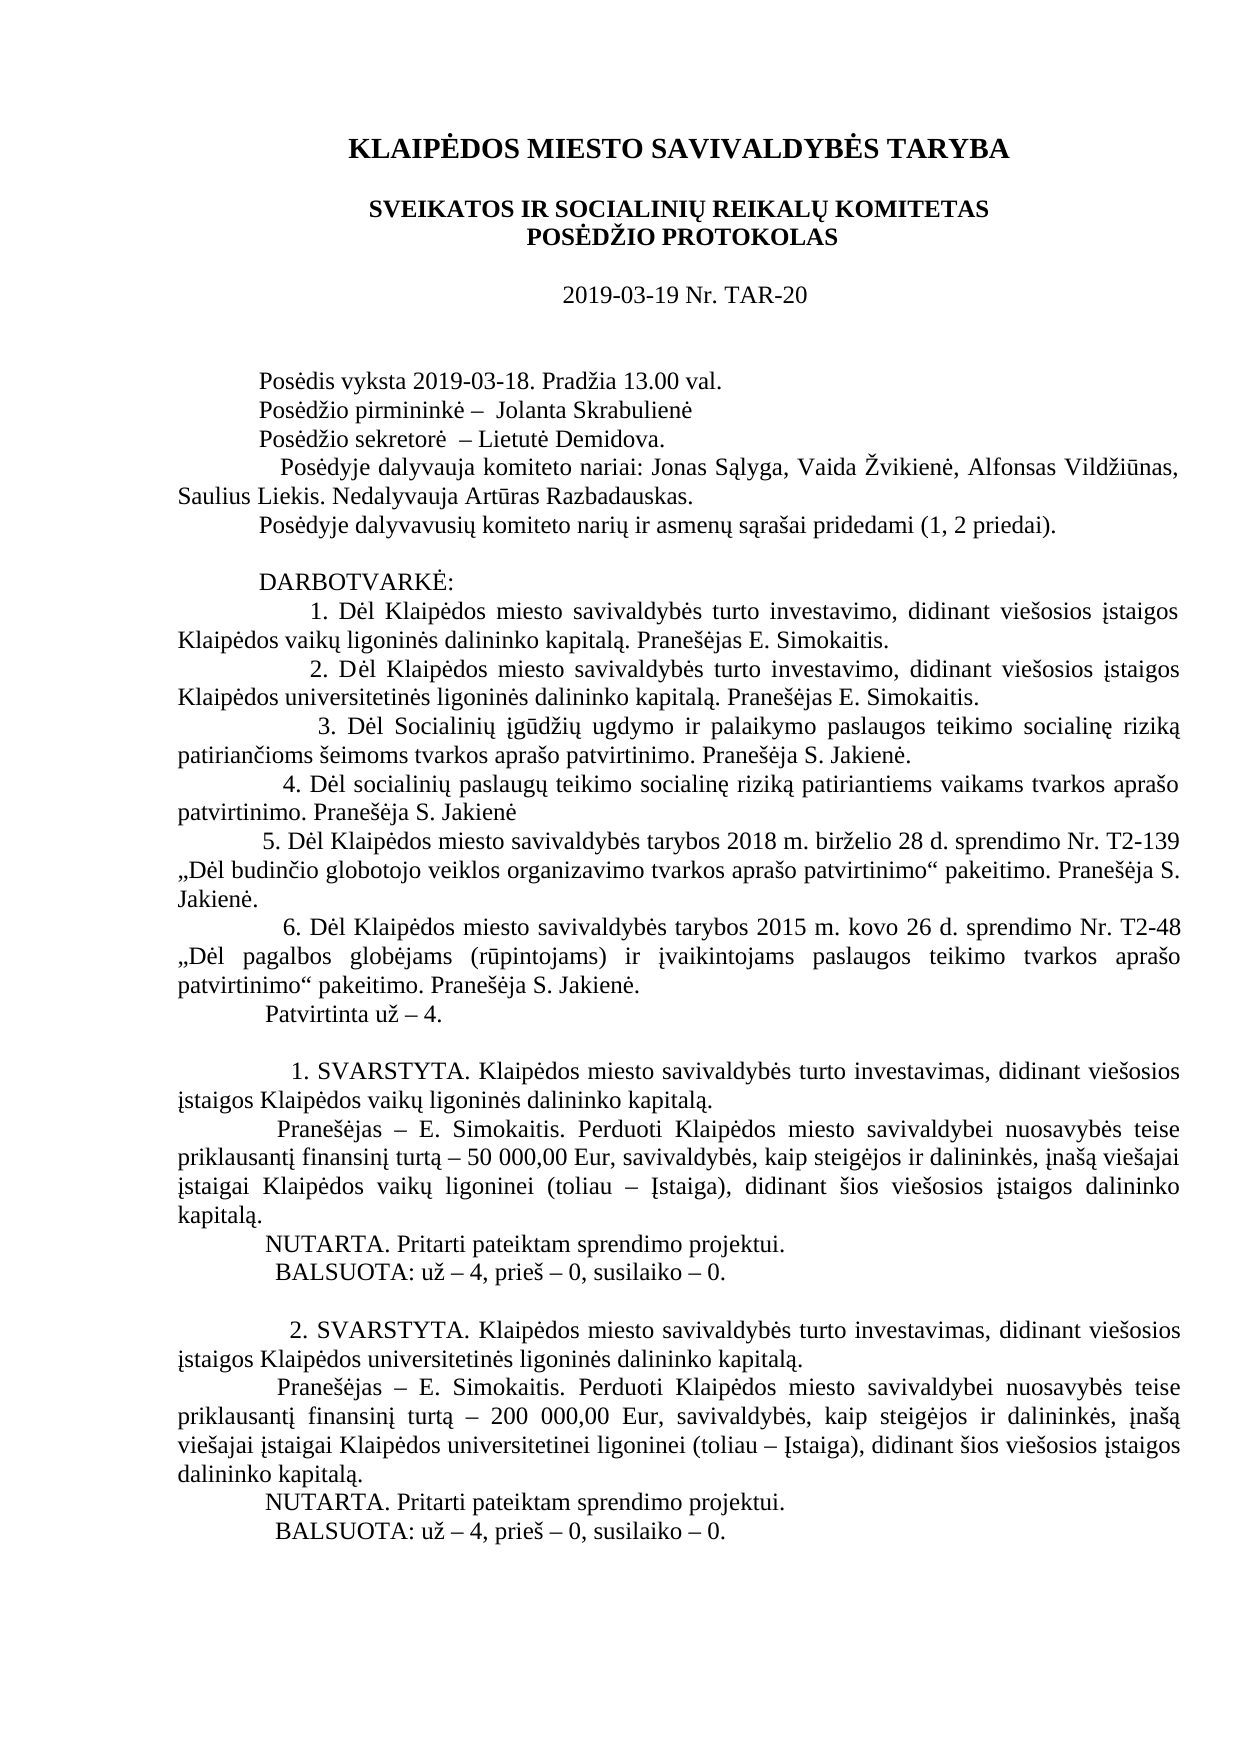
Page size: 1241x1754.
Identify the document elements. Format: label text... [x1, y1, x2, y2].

text Pranešėjas – E. Simokaitis. Perduoti Klaipėdos miesto savivaldybei nuosavybės teise priklausantį finansinį turtą – 200 000,00 Eur, savivaldybės, kaip steigėjos ir dalininkės, įnašą viešajai įstaigai Klaipėdos universitetinei ligoninei (toliau – Įstaiga), didinant šios viešosios įstaigos dalininko kapitalą. [177, 1372, 1181, 1487]
text 1. Dėl Klaipėdos miesto savivaldybės turto investavimo, didinant viešosios įstaigos Klaipėdos vaikų ligoninės dalininko kapitalą. Pranešėjas E. Simokaitis. [177, 596, 1181, 654]
text Patvirtinta už – 4. [177, 999, 1181, 1027]
text 4. Dėl socialinių paslaugų teikimo socialinę riziką patiriantiems vaikams tvarkos aprašo patvirtinimo. Pranešėja S. Jakienė [177, 769, 1181, 826]
text 1. SVARSTYTA. Klaipėdos miesto savivaldybės turto investavimas, didinant viešosios įstaigos Klaipėdos vaikų ligoninės dalininko kapitalą. [177, 1056, 1181, 1114]
table_header BALSUOTA: už – 4, prieš – 0, susilaiko – 0. [189, 1258, 1204, 1286]
text Posėdyje dalyvauja komiteto nariai: Jonas Sąlyga, Vaida Žvikienė, Alfonsas Vildžiūnas, Saulius Liekis. Nedalyvauja Artūras Razbadauskas. [177, 452, 1181, 510]
text 6. Dėl Klaipėdos miesto savivaldybės tarybos 2015 m. kovo 26 d. sprendimo Nr. T2-48 „Dėl pagalbos globėjams (rūpintojams) ir įvaikintojams paslaugos teikimo tvarkos aprašo patvirtinimo“ pakeitimo. Pranešėja S. Jakienė. [177, 912, 1181, 999]
text Posėdyje dalyvavusių komiteto narių ir asmenų sąrašai pridedami (1, 2 priedai). [177, 510, 1181, 539]
text Pranešėjas – E. Simokaitis. Perduoti Klaipėdos miesto savivaldybei nuosavybės teise priklausantį finansinį turtą – 50 000,00 Eur, savivaldybės, kaip steigėjos ir dalininkės, įnašą viešajai įstaigai Klaipėdos vaikų ligoninei (toliau – Įstaiga), didinant šios viešosios įstaigos dalininko kapitalą. [177, 1114, 1181, 1229]
text 5. Dėl Klaipėdos miesto savivaldybės tarybos 2018 m. birželio 28 d. sprendimo Nr. T2-139 „Dėl budinčio globotojo veiklos organizavimo tvarkos aprašo patvirtinimo“ pakeitimo. Pranešėja S. Jakienė. [177, 826, 1181, 912]
text 2. Dėl Klaipėdos miesto savivaldybės turto investavimo, didinant viešosios įstaigos Klaipėdos universitetinės ligoninės dalininko kapitalą. Pranešėjas E. Simokaitis. [177, 654, 1181, 711]
text 2019-03-19 Nr. TAR-20 [188, 280, 1181, 309]
text Posėdžio sekretorė – Lietutė Demidova. [177, 424, 1181, 452]
text DARBOTVARKĖ: [177, 567, 1181, 596]
text NUTARTA. Pritarti pateiktam sprendimo projektui. [177, 1229, 1181, 1257]
text KLAIPĖDOS MIESTO SAVIVALDYBĖS TARYBA [177, 131, 1181, 165]
text POSĖDŽIO PROTOKOLAS [177, 222, 1181, 251]
text NUTARTA. Pritarti pateiktam sprendimo projektui. [177, 1487, 1181, 1516]
text 3. Dėl Socialinių įgūdžių ugdymo ir palaikymo paslaugos teikimo socialinę riziką patiriančioms šeimoms tvarkos aprašo patvirtinimo. Pranešėja S. Jakienė. [177, 711, 1181, 769]
text Posėdžio pirmininkė – Jolanta Skrabulienė [177, 395, 1181, 424]
text Posėdis vyksta 2019-03-18. Pradžia 13.00 val. [177, 366, 1181, 395]
table_header BALSUOTA: už – 4, prieš – 0, susilaiko – 0. [189, 1516, 1204, 1545]
text SVEIKATOS IR SOCIALINIŲ REIKALŲ KOMITETAS [177, 194, 1181, 222]
text 2. SVARSTYTA. Klaipėdos miesto savivaldybės turto investavimas, didinant viešosios įstaigos Klaipėdos universitetinės ligoninės dalininko kapitalą. [177, 1315, 1181, 1372]
